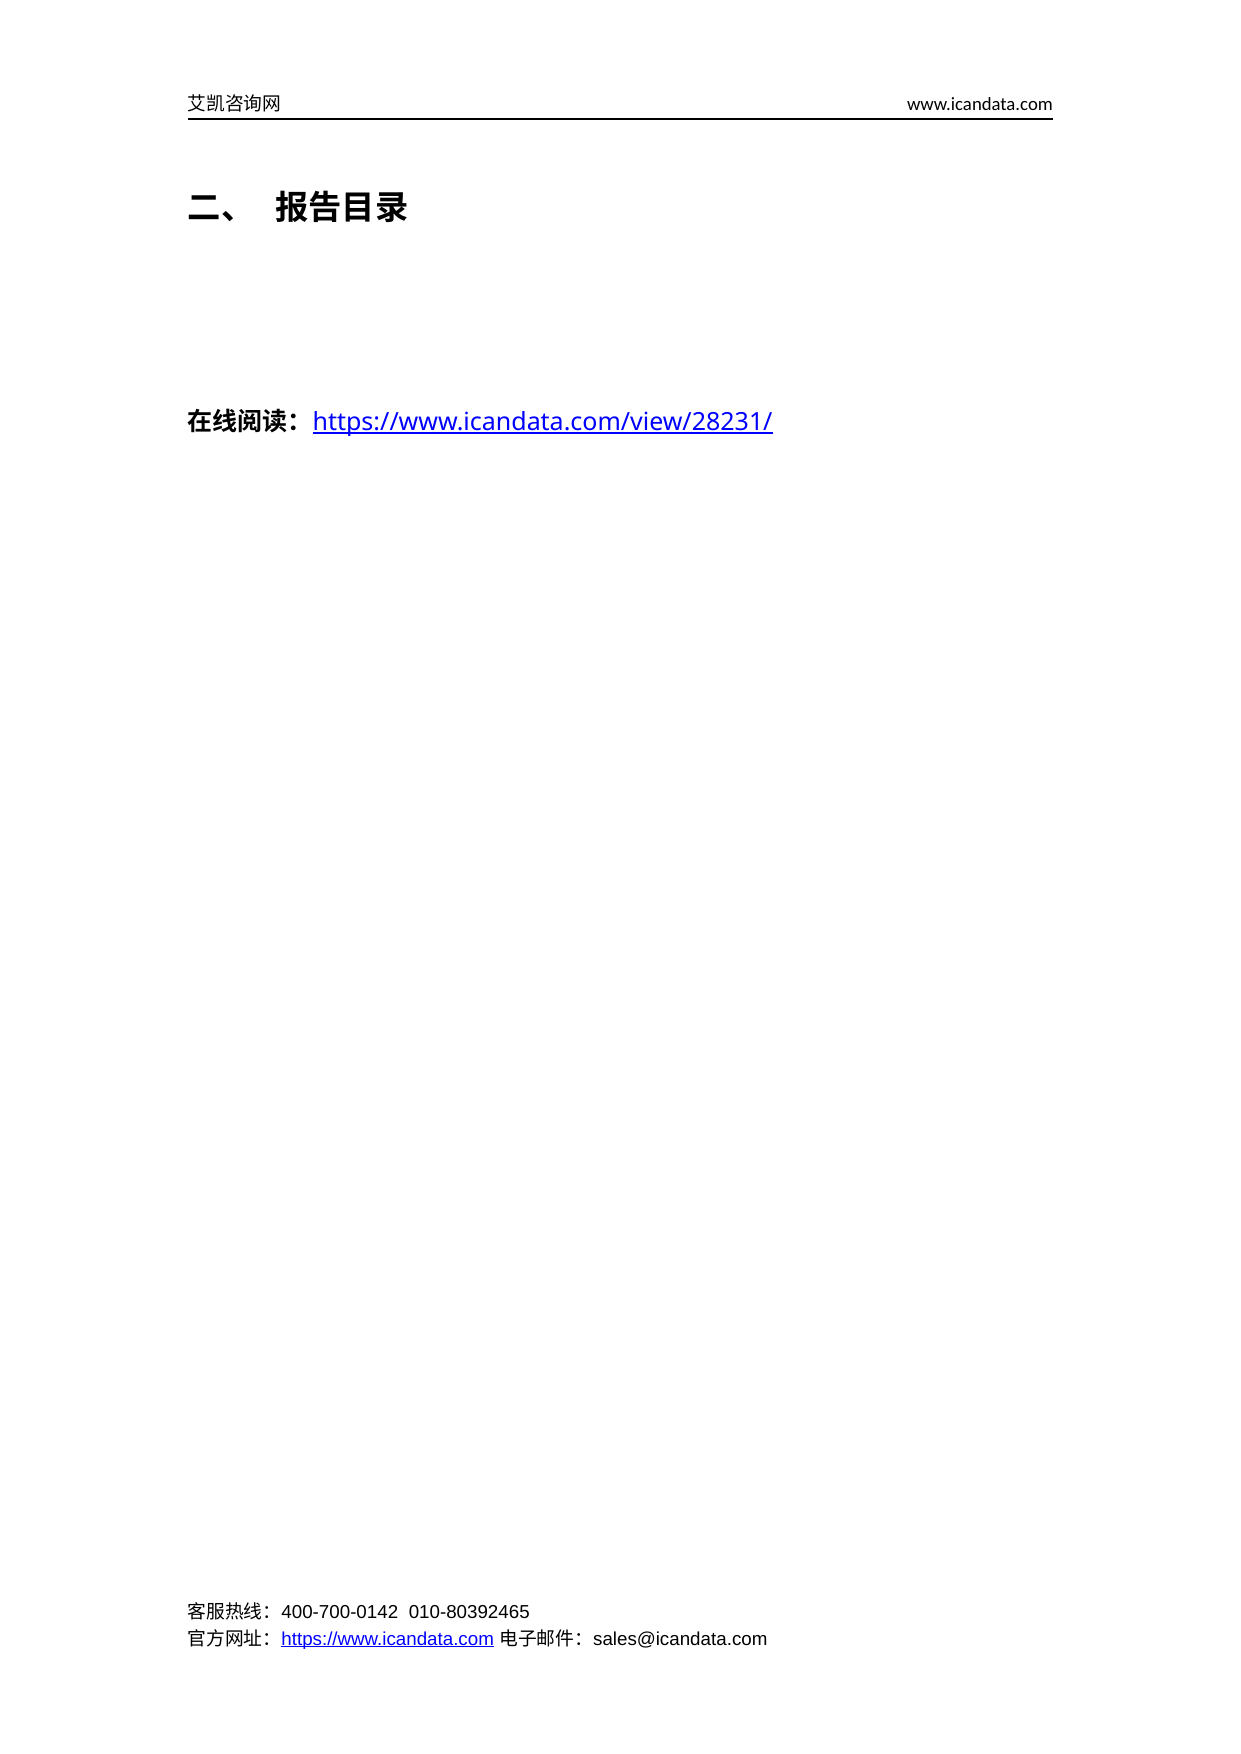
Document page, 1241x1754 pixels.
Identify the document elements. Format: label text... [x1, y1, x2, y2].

text 在线阅读：https://www.icandata.com/view/28231/ [187, 387, 1053, 452]
subtitle 报告目录 [187, 172, 1053, 237]
